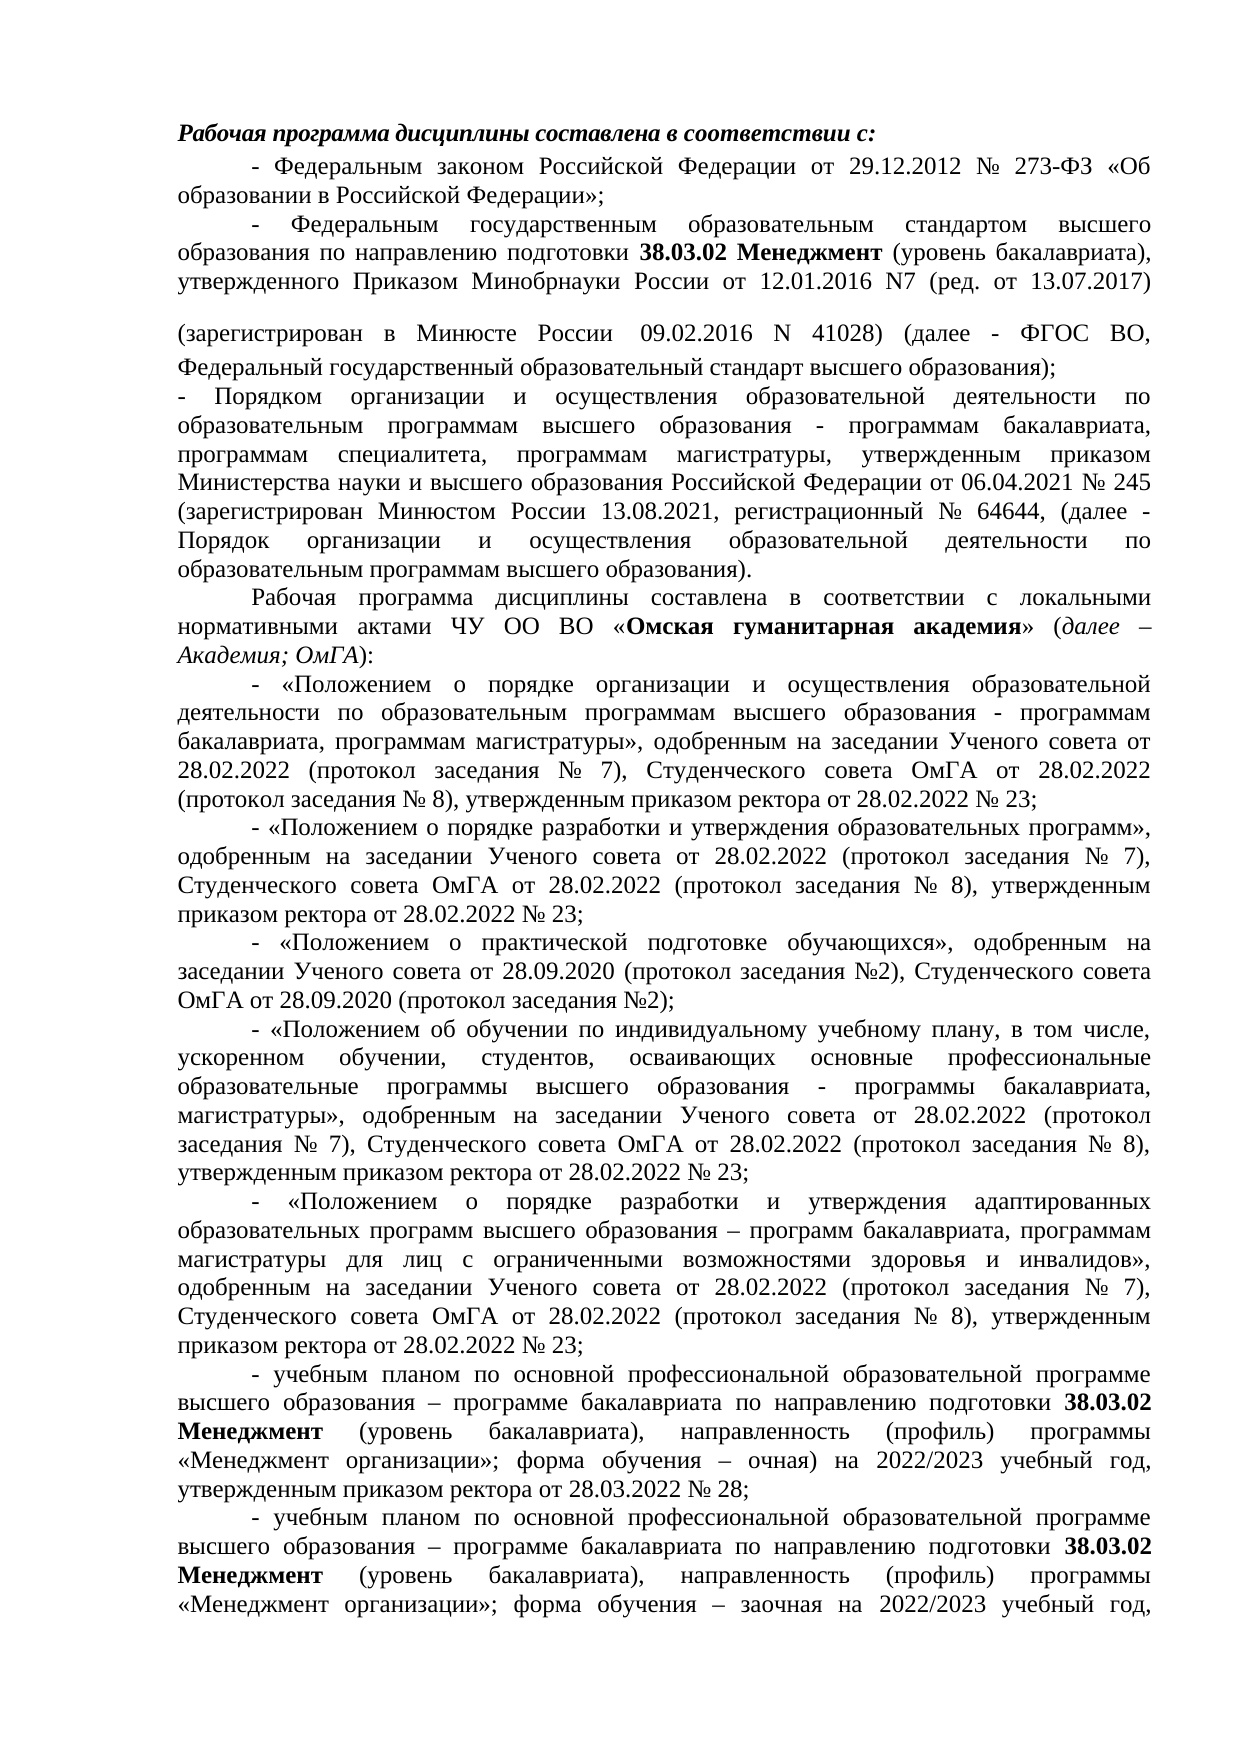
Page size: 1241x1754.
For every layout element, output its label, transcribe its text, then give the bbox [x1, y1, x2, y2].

text - «Положением о практической подготовке обучающихся», одобренным на заседании Ученого совета от 28.09.2020 (протокол заседания №2), Студенческого совета ОмГА от 28.09.2020 (протокол заседания №2); [177, 927, 1152, 1014]
text - «Положением о порядке разработки и утверждения образовательных программ», одобренным на заседании Ученого совета от 28.02.2022 (протокол заседания № 7), Студенческого совета ОмГА от 28.02.2022 (протокол заседания № 8), утвержденным приказом ректора от 28.02.2022 № 23; [177, 812, 1152, 927]
text - Федеральным государственным образовательным стандартом высшего образования по направлению подготовки 38.03.02 Менеджмент (уровень бакалавриата), утвержденного Приказом Минобрнауки России от 12.01.2016 N7 (ред. от 13.07.2017) (зарегистрирован в Минюсте России 09.02.2016 N 41028) (далее - ФГОС ВО, Федеральный государственный образовательный стандарт высшего образования); [177, 209, 1152, 381]
text - Федеральным законом Российской Федерации от 29.12.2012 № 273-ФЗ «Об образовании в Российской Федерации»; [177, 151, 1152, 209]
text Рабочая программа дисциплины составлена в соответствии с: [177, 118, 1152, 147]
text - «Положением о порядке разработки и утверждения адаптированных образовательных программ высшего образования – программ бакалавриата, программам магистратуры для лиц с ограниченными возможностями здоровья и инвалидов», одобренным на заседании Ученого совета от 28.02.2022 (протокол заседания № 7), Студенческого совета ОмГА от 28.02.2022 (протокол заседания № 8), утвержденным приказом ректора от 28.02.2022 № 23; [177, 1186, 1152, 1359]
text Рабочая программа дисциплины составлена в соответствии с локальными нормативными актами ЧУ ОО ВО «Омская гуманитарная академия» (далее – Академия; ОмГА): [177, 582, 1152, 669]
text - «Положением о порядке организации и осуществления образовательной деятельности по образовательным программам высшего образования - программам бакалавриата, программам магистратуры», одобренным на заседании Ученого совета от 28.02.2022 (протокол заседания № 7), Студенческого совета ОмГА от 28.02.2022 (протокол заседания № 8), утвержденным приказом ректора от 28.02.2022 № 23; [177, 669, 1152, 812]
text - «Положением об обучении по индивидуальному учебному плану, в том числе, ускоренном обучении, студентов, осваивающих основные профессиональные образовательные программы высшего образования - программы бакалавриата, магистратуры», одобренным на заседании Ученого совета от 28.02.2022 (протокол заседания № 7), Студенческого совета ОмГА от 28.02.2022 (протокол заседания № 8), утвержденным приказом ректора от 28.02.2022 № 23; [177, 1014, 1152, 1186]
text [177, 1502, 1152, 1617]
text - учебным планом по основной профессиональной образовательной программе высшего образования – программе бакалавриата по направлению подготовки 38.03.02 Менеджмент (уровень бакалавриата), направленность (профиль) программы «Менеджмент организации»; форма обучения – очная) на 2022/2023 учебный год, утвержденным приказом ректора от 28.03.2022 № 28; [177, 1359, 1152, 1502]
text - Порядком организации и осуществления образовательной деятельности по образовательным программам высшего образования - программам бакалавриата, программам специалитета, программам магистратуры, утвержденным приказом Министерства науки и высшего образования Российской Федерации от 06.04.2021 № 245 (зарегистрирован Минюстом России 13.08.2021, регистрационный № 64644, (далее - Порядок организации и осуществления образовательной деятельности по образовательным программам высшего образования). [177, 381, 1152, 582]
